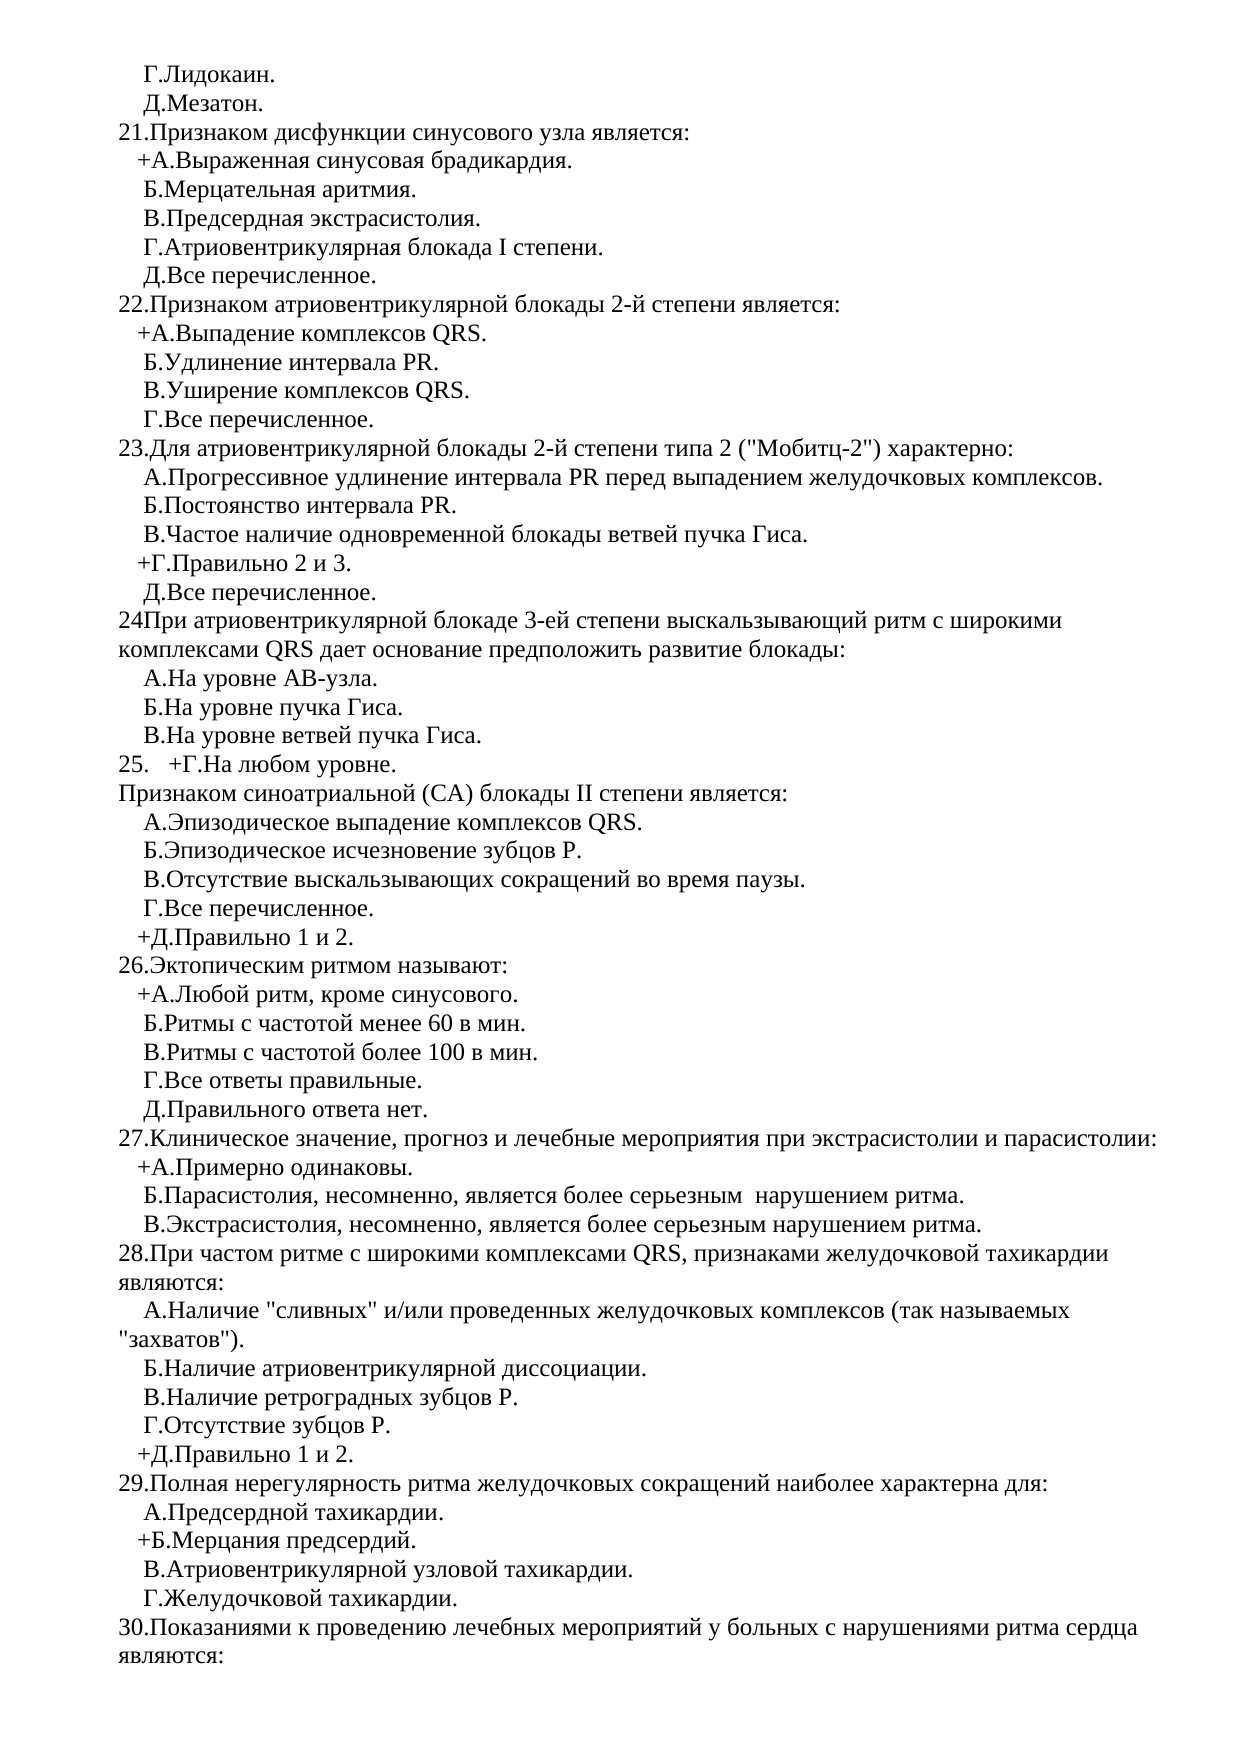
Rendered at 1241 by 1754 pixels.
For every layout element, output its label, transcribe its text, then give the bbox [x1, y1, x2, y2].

text А.Наличие "сливных" и/или проведенных желудочковых комплексов (так называемых "захватов"). [118, 1295, 1163, 1353]
text 29.Полная нерегулярность ритма желудочковых сокращений наиболее характерна для: [118, 1468, 1163, 1497]
text Б.Парасистолия, несомненно, является более серьезным нарушением ритма. [118, 1180, 1163, 1209]
text +А.Выпадение комплексов QRS. [118, 318, 1163, 347]
text Г.Все ответы правильные. [118, 1065, 1163, 1094]
text 28.При частом ритме с широкими комплексами QRS, признаками желудочковой тахикардии являются: [118, 1238, 1163, 1295]
text Признаком синоатриальной (СА) блокады II степени является: [118, 778, 1163, 807]
text +А.Любой ритм, кроме синусового. [118, 979, 1163, 1008]
text В.Ритмы с частотой более 100 в мин. [118, 1037, 1163, 1065]
text Г.Желудочковой тахикардии. [118, 1583, 1163, 1612]
text В.Атриовентрикулярной узловой тахикардии. [118, 1554, 1163, 1583]
text Б.Удлинение интервала PR. [118, 347, 1163, 375]
text Б.Мерцательная аритмия. [118, 174, 1163, 203]
text Г.Все перечисленное. [118, 404, 1163, 433]
text В.На уровне ветвей пучка Гиса. [118, 720, 1163, 749]
text Д.Все перечисленное. [118, 260, 1163, 289]
text А.Эпизодическое выпадение комплексов QRS. [118, 807, 1163, 835]
text А.Прогрессивное удлинение интервала PR перед выпадением желудочковых комплексов. [118, 462, 1163, 490]
text В.Предсердная экстрасистолия. [118, 203, 1163, 232]
text 26.Эктопическим ритмом называют: [118, 950, 1163, 979]
text +Г.Правильно 2 и 3. [118, 548, 1163, 577]
text В.Уширение комплексов QRS. [118, 375, 1163, 404]
text +Б.Мерцания предсердий. [118, 1525, 1163, 1554]
text Б.Наличие атриовентрикулярной диссоциации. [118, 1353, 1163, 1382]
text Д.Мезатон. [118, 88, 1163, 117]
text А.На уровне АВ-узла. [118, 663, 1163, 692]
text +Д.Правильно 1 и 2. [118, 1439, 1163, 1468]
text 25. +Г.На любом уровне. [118, 749, 1163, 778]
text Г.Все перечисленное. [118, 893, 1163, 922]
text Г.Атриовентрикулярная блокада I степени. [118, 232, 1163, 260]
text В.Частое наличие одновременной блокады ветвей пучка Гиса. [118, 519, 1163, 548]
text +А.Выраженная синусовая брадикардия. [118, 145, 1163, 174]
text В.Наличие ретроградных зубцов Р. [118, 1382, 1163, 1410]
text Д.Правильного ответа нет. [118, 1094, 1163, 1123]
text 23.Для атриовентрикулярной блокады 2-й степени типа 2 ("Мобитц-2") характерно: [118, 433, 1163, 462]
text А.Предсердной тахикардии. [118, 1497, 1163, 1525]
text 27.Клиническое значение, прогноз и лечебные мероприятия при экстрасистолии и парасистолии: [118, 1123, 1163, 1152]
text В.Экстрасистолия, несомненно, является более серьезным нарушением ритма. [118, 1209, 1163, 1238]
text 21.Признаком дисфункции синусового узла является: [118, 117, 1163, 145]
text Б.Эпизодическое исчезновение зубцов Р. [118, 835, 1163, 864]
text Б.Ритмы с частотой менее 60 в мин. [118, 1008, 1163, 1037]
text В.Отсутствие выскальзывающих сокращений во время паузы. [118, 864, 1163, 893]
text 24При атриовентрикулярной блокаде 3-ей степени выскальзывающий ритм с широкими комплексами QRS дает основание предположить развитие блокады: [118, 605, 1163, 663]
text Д.Все перечисленное. [118, 577, 1163, 605]
text Б.На уровне пучка Гиса. [118, 692, 1163, 720]
text Б.Постоянство интервала PR. [118, 490, 1163, 519]
text Г.Лидокаин. [118, 59, 1163, 88]
text +Д.Правильно 1 и 2. [118, 922, 1163, 950]
text 22.Признаком атриовентрикулярной блокады 2-й степени является: [118, 289, 1163, 318]
text 30.Показаниями к проведению лечебных мероприятий у больных с нарушениями ритма сердца являются: [118, 1612, 1163, 1669]
text Г.Отсутствие зубцов Р. [118, 1410, 1163, 1439]
text +А.Примерно одинаковы. [118, 1152, 1163, 1180]
